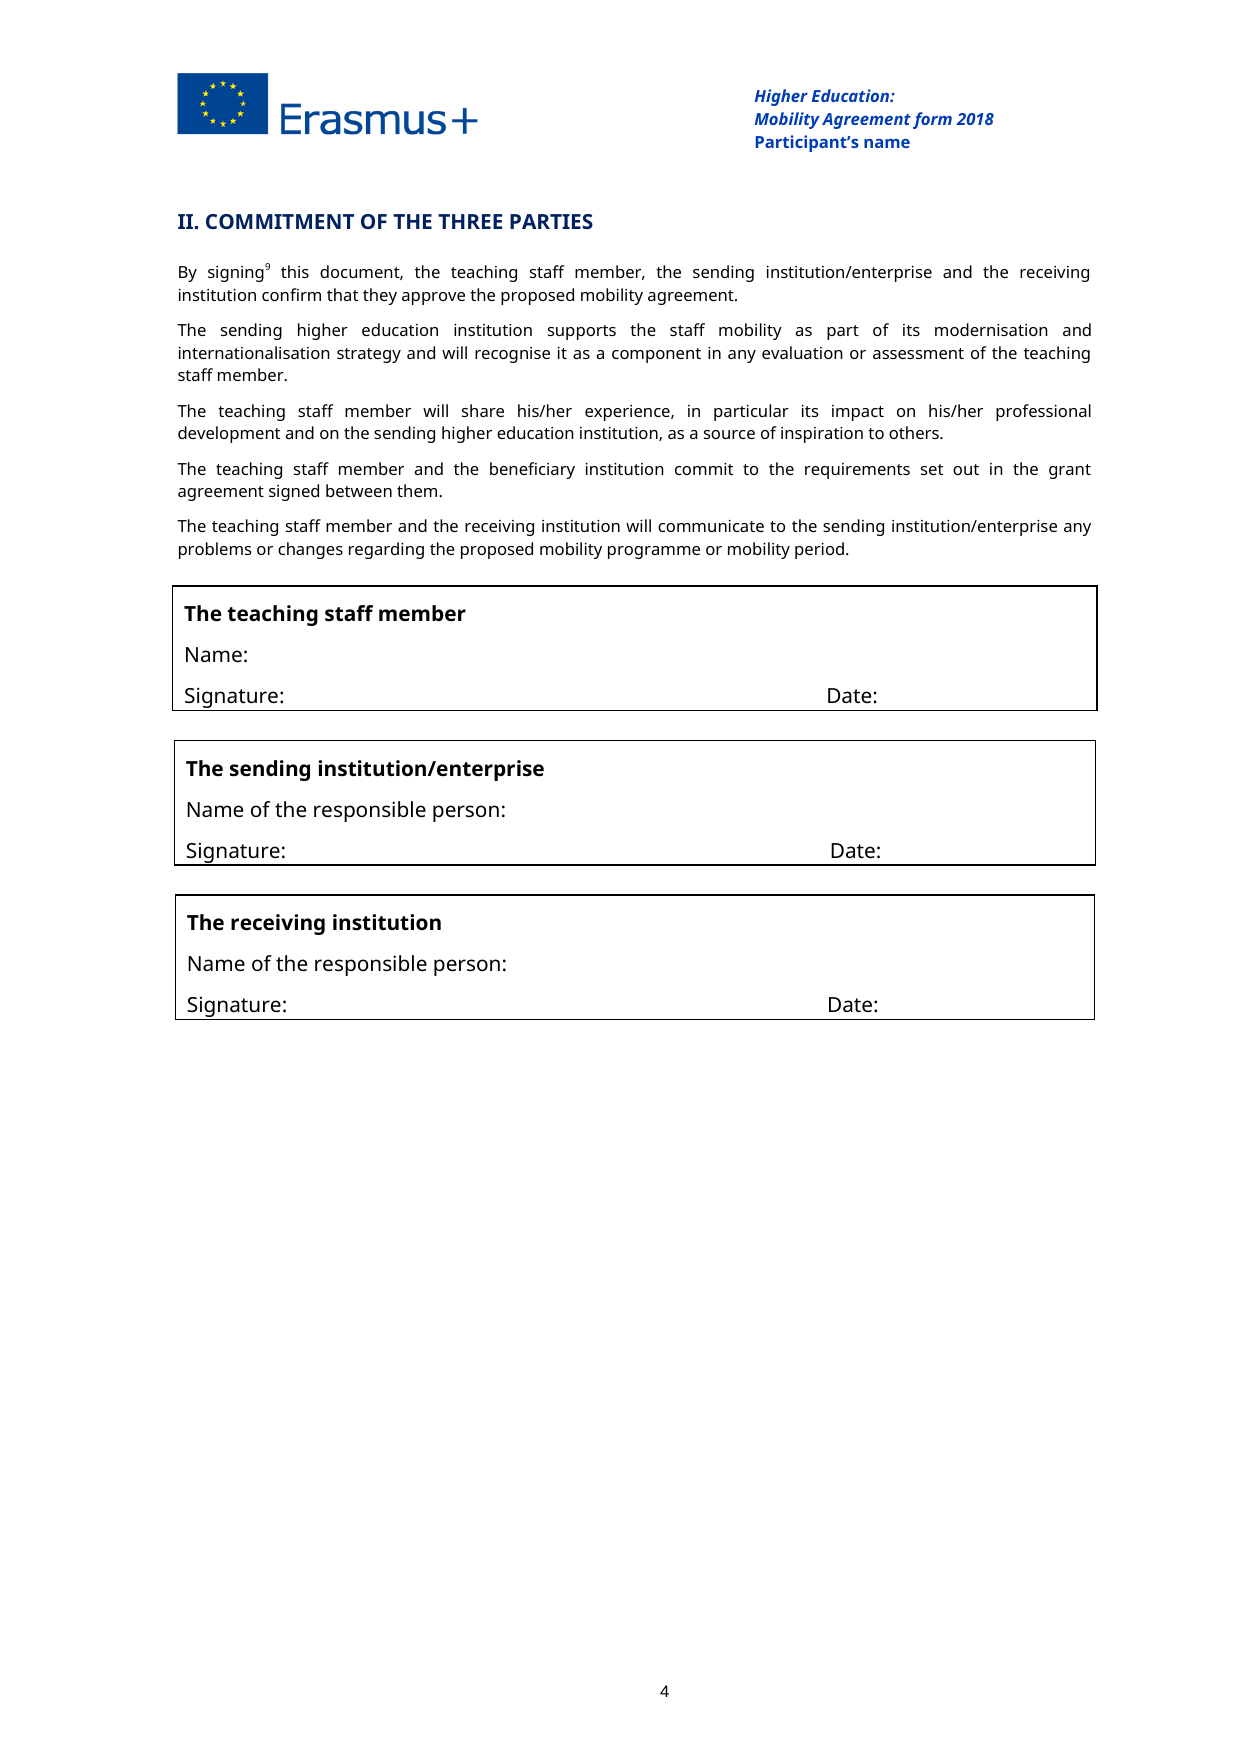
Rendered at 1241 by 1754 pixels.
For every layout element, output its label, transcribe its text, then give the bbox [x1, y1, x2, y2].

text By signing this document, the teaching staff member, the sending institution/enterprise and the receiving institution confirm that they approve the proposed mobility agreement. [177, 261, 1092, 306]
text The sending higher education institution supports the staff mobility as part of its modernisation and internationalisation strategy and will recognise it as a component in any evaluation or assessment of the teaching staff member. [177, 318, 1092, 387]
table_header The teaching staff member Name: Signature: Date: [173, 587, 1096, 710]
picture [177, 73, 478, 135]
table_header The sending institution/enterprise Name of the responsible person: Signature: Date: [175, 741, 1095, 864]
table_header The receiving institution Name of the responsible person: Signature: Date: [176, 896, 1094, 1018]
text The teaching staff member will share his/her experience, in particular its impact on his/her professional development and on the sending higher education institution, as a source of inspiration to others. [177, 399, 1092, 444]
text The teaching staff member and the receiving institution will communicate to the sending institution/enterprise any problems or changes regarding the proposed mobility programme or mobility period. [177, 515, 1092, 560]
text II. COMMITMENT OF THE THREE PARTIES [177, 179, 1092, 236]
text The teaching staff member and the beneficiary institution commit to the requirements set out in the grant agreement signed between them. [177, 457, 1092, 502]
